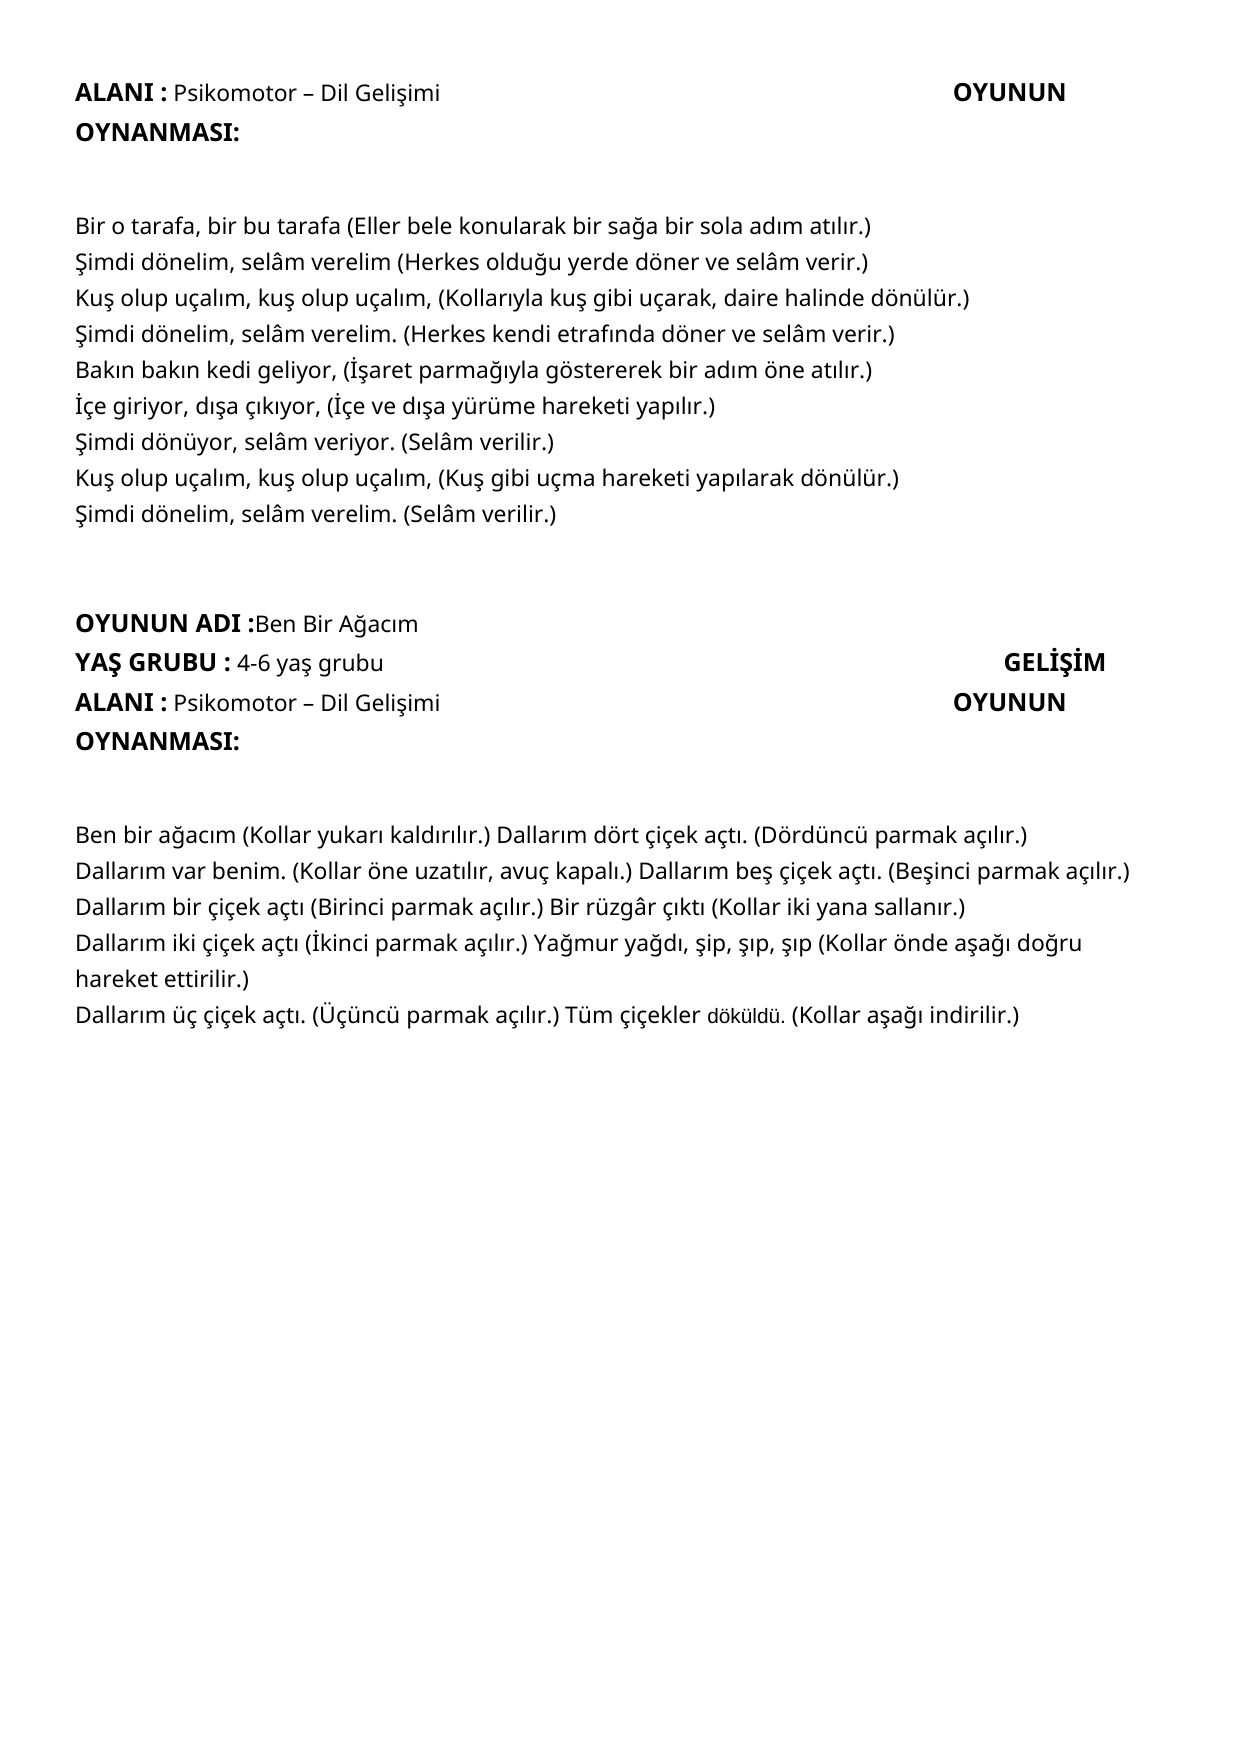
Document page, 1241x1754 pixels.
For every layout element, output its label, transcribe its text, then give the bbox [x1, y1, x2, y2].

text Bir o tarafa, bir bu tarafa (Eller bele konularak bir sağa bir sola adım atılır.) Şimdi dönelim, selâm verelim (Herkes olduğu yerde döner ve selâm verir.) Kuş olup uçalım, kuş olup uçalım, (Kollarıyla kuş gibi uçarak, daire halinde dönülür.) Şimdi dönelim, selâm verelim. (Herkes kendi etrafında döner ve selâm verir.) Bakın bakın kedi geliyor, (İşaret parmağıyla göstererek bir adım öne atılır.) İçe giriyor, dışa çıkıyor, (İçe ve dışa yürüme hareketi yapılır.) Şimdi dönüyor, selâm veriyor. (Selâm verilir.) Kuş olup uçalım, kuş olup uçalım, (Kuş gibi uçma hareketi yapılarak dönülür.) Şimdi dönelim, selâm verelim. (Selâm verilir.) OYUNUN ADI :Ben Bir Ağacım YAŞ GRUBU : 4-6 yaş grubu GELİŞİM ALANI : Psikomotor – Dil Gelişimi OYUNUN OYNANMASI: [75, 174, 1165, 757]
text Ben bir ağacım (Kollar yukarı kaldırılır.) Dallarım dört çiçek açtı. (Dördüncü parmak açılır.) Dallarım var benim. (Kollar öne uzatılır, avuç kapalı.) Dallarım beş çiçek açtı. (Beşinci parmak açılır.) Dallarım bir çiçek açtı (Birinci parmak açılır.) Bir rüzgâr çıktı (Kollar iki yana sallanır.) Dallarım iki çiçek açtı (İkinci parmak açılır.) Yağmur yağdı, şip, şıp, şıp (Kollar önde aşağı doğru hareket ettirilir.) Dallarım üç çiçek açtı. (Üçüncü parmak açılır.) Tüm çiçekler döküldü. (Kollar aşağı indirilir.) [75, 783, 1165, 1030]
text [75, 75, 1165, 148]
